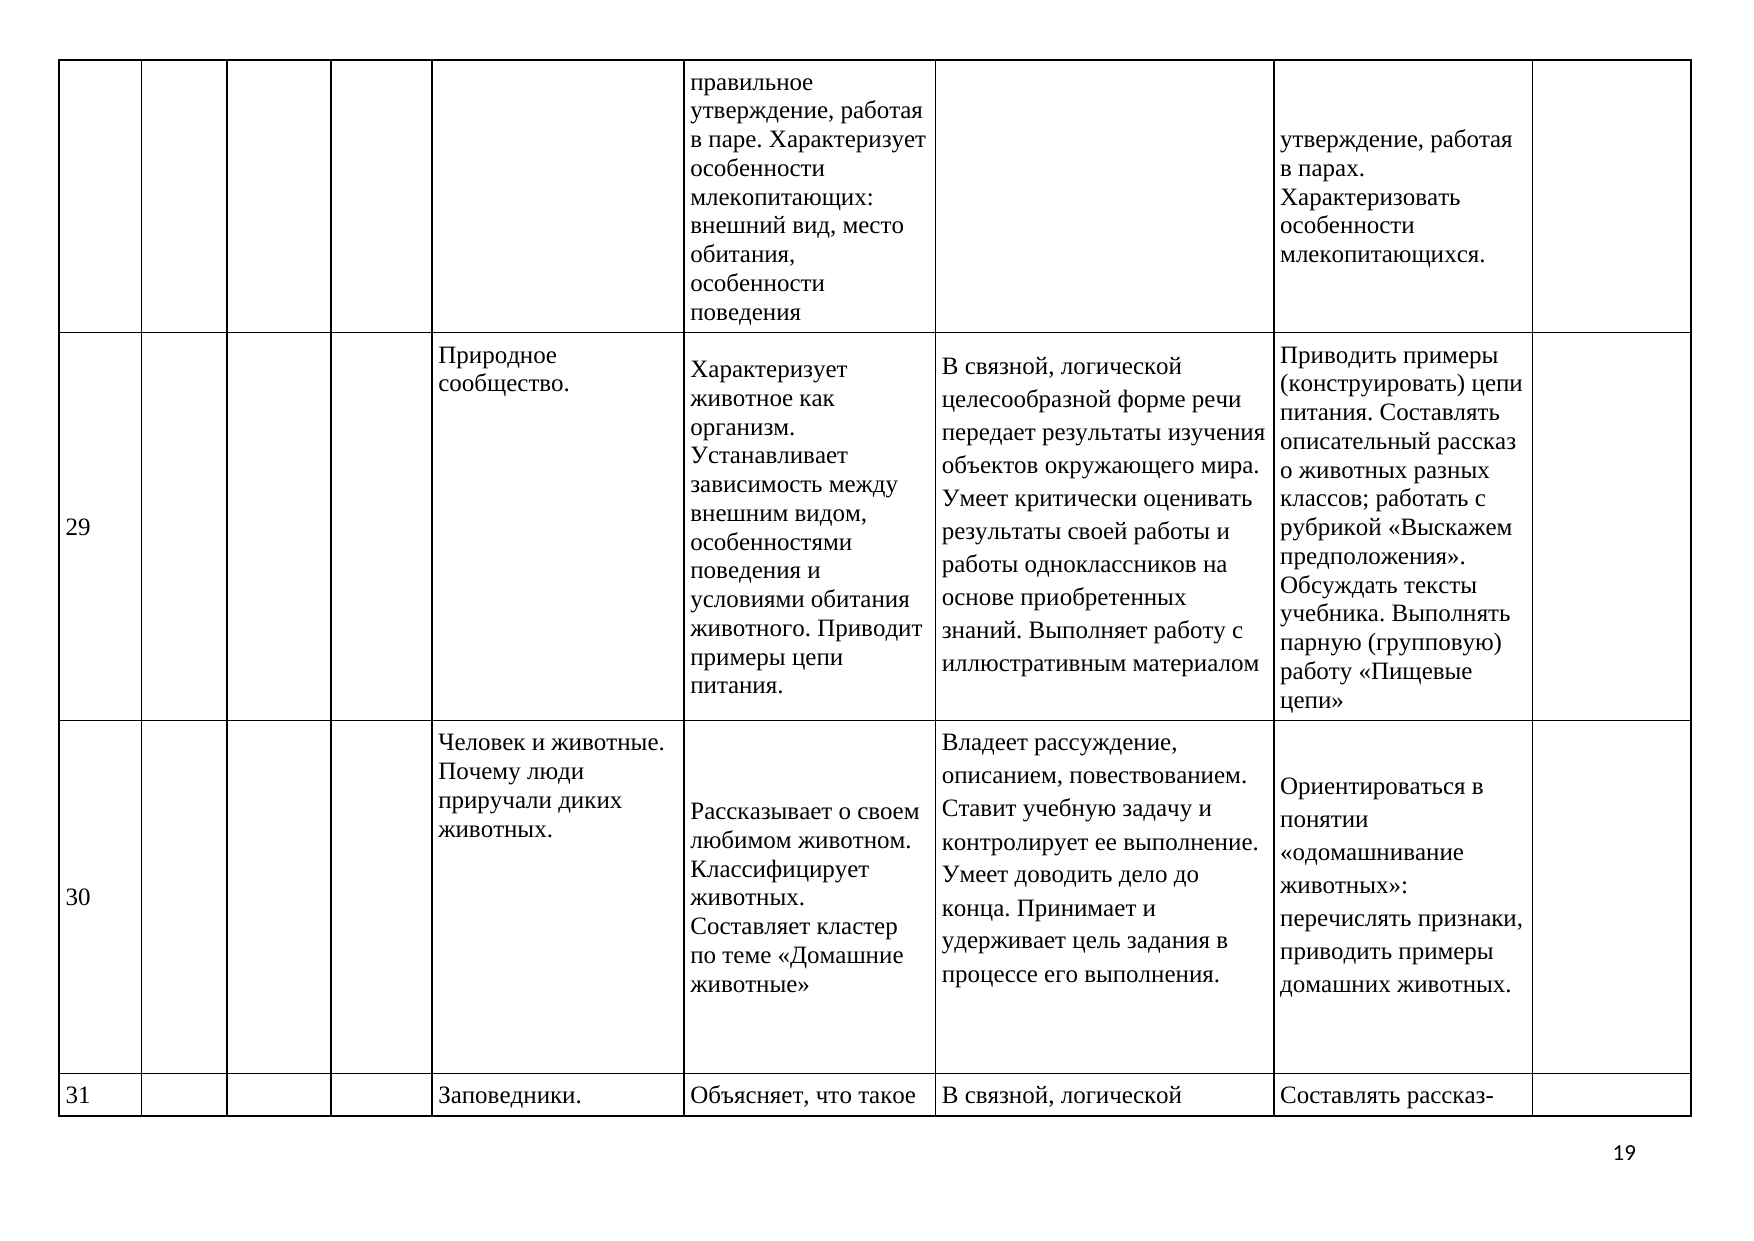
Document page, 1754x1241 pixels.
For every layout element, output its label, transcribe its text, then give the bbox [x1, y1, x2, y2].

table_cell [332, 333, 431, 720]
table_cell [142, 1074, 226, 1115]
table_cell [1533, 61, 1690, 332]
table_cell Рассказывает о своем любимом животном. Классифицирует животных. Составляет кластер по теме «Домашние животные» [685, 721, 935, 1073]
table_cell [142, 333, 226, 720]
table_cell [228, 1074, 330, 1115]
table_cell 28 [60, 61, 141, 332]
table_cell [228, 721, 330, 1073]
table_cell Характеризует животное как организм. Устанавливает зависимость между внешним видом, особенностями поведения и условиями обитания животного. Приводит примеры цепи питания. [685, 333, 935, 720]
table_cell [1533, 1074, 1690, 1115]
table_cell Ориентироваться в понятии «одомашнивание животных»: перечислять признаки, приводить примеры домашних животных. [1275, 721, 1532, 1073]
table_cell [1533, 333, 1690, 720]
table_cell Владеет рассуждение, описанием, повествованием. Ставит учебную задачу и контролирует ее выполнение. Умеет доводить дело до конца. Принимает и удерживает цель задания в процессе его выполнения. [936, 721, 1273, 1073]
table_cell [142, 721, 226, 1073]
table_cell Заповедники. [433, 1074, 683, 1115]
table_cell Приводить примеры (конструировать) цепи питания. Составлять описательный рассказ о животных разных классов; работать с рубрикой «Выскажем предположения». Обсуждать тексты учебника. Выполнять парную (групповую) работу «Пищевые цепи» [1275, 333, 1532, 720]
table_cell 31 [60, 1074, 141, 1115]
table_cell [685, 61, 935, 332]
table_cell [685, 1074, 935, 1115]
table_cell [142, 61, 226, 332]
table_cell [936, 61, 1273, 332]
table_cell [228, 333, 330, 720]
table_cell [332, 721, 431, 1073]
table_cell 29 [60, 333, 141, 720]
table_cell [1275, 1074, 1532, 1115]
table_cell Природное сообщество. [433, 333, 683, 720]
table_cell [433, 61, 683, 332]
table_cell Человек и животные. Почему люди приручали диких животных. [433, 721, 683, 1073]
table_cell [936, 1074, 1273, 1115]
table_cell [228, 61, 330, 332]
table_cell [332, 1074, 431, 1115]
table_cell 30 [60, 721, 141, 1073]
table_cell [1533, 721, 1690, 1073]
table_cell [332, 61, 431, 332]
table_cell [1275, 61, 1532, 332]
